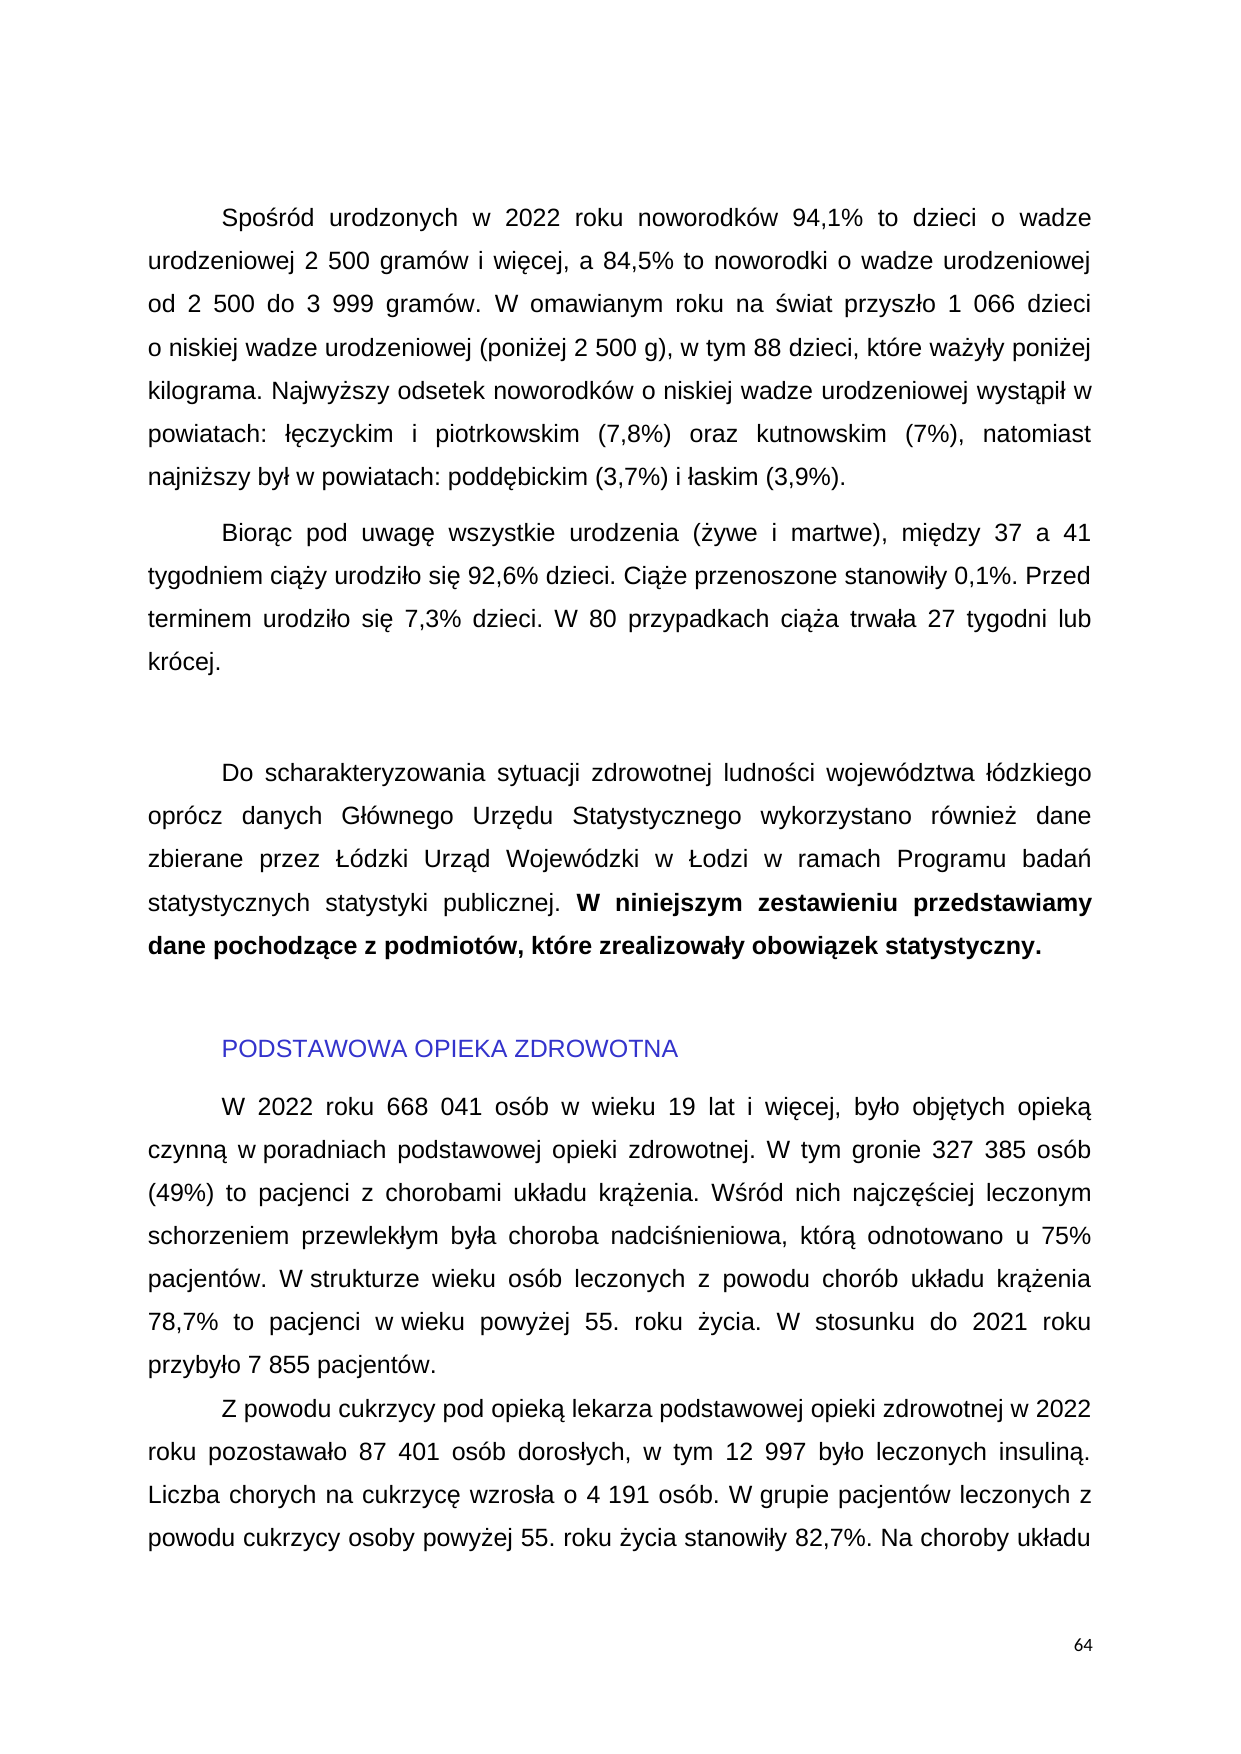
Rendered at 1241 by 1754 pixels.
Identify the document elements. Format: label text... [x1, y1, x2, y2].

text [148, 1393, 1093, 1552]
text Biorąc pod uwagę wszystkie urodzenia (żywe i martwe), między 37 a 41 tygodniem ciąży urodziło się 92,6% dzieci. Ciąże przenoszone stanowiły 0,1%. Przed terminem urodziło się 7,3% dzieci. W 80 przypadkach ciąża trwała 27 tygodni lub krócej. [148, 518, 1093, 676]
text Spośród urodzonych w 2022 roku noworodków 94,1% to dzieci o wadze urodzeniowej 2 500 gramów i więcej, a 84,5% to noworodki o wadze urodzeniowej od 2 500 do 3 999 gramów. W omawianym roku na świat przyszło 1 066 dzieci o niskiej wadze urodzeniowej (poniżej 2 500 g), w tym 88 dzieci, które ważyły poniżej kilograma. Najwyższy odsetek noworodków o niskiej wadze urodzeniowej wystąpił w powiatach: łęczyckim i piotrkowskim (7,8%) oraz kutnowskim (7%), natomiast najniższy był w powiatach: poddębickim (3,7%) i łaskim (3,9%). [148, 203, 1093, 491]
subtitle PODSTAWOWA OPIEKA ZDROWOTNA [148, 1034, 1093, 1062]
text Do scharakteryzowania sytuacji zdrowotnej ludności województwa łódzkiego oprócz danych Głównego Urzędu Statystycznego wykorzystano również dane zbierane przez Łódzki Urząd Wojewódzki w Łodzi w ramach Programu badań statystycznych statystyki publicznej. W niniejszym zestawieniu przedstawiamy dane pochodzące z podmiotów, które zrealizowały obowiązek statystyczny. [148, 758, 1093, 959]
text W 2022 roku 668 041 osób w wieku 19 lat i więcej, było objętych opieką czynną w poradniach podstawowej opieki zdrowotnej. W tym gronie 327 385 osób (49%) to pacjenci z chorobami układu krążenia. Wśród nich najczęściej leczonym schorzeniem przewlekłym była choroba nadciśnieniowa, którą odnotowano u 75% pacjentów. W strukturze wieku osób leczonych z powodu chorób układu krążenia 78,7% to pacjenci w wieku powyżej 55. roku życia. W stosunku do 2021 roku przybyło 7 855 pacjentów. [148, 1092, 1093, 1379]
